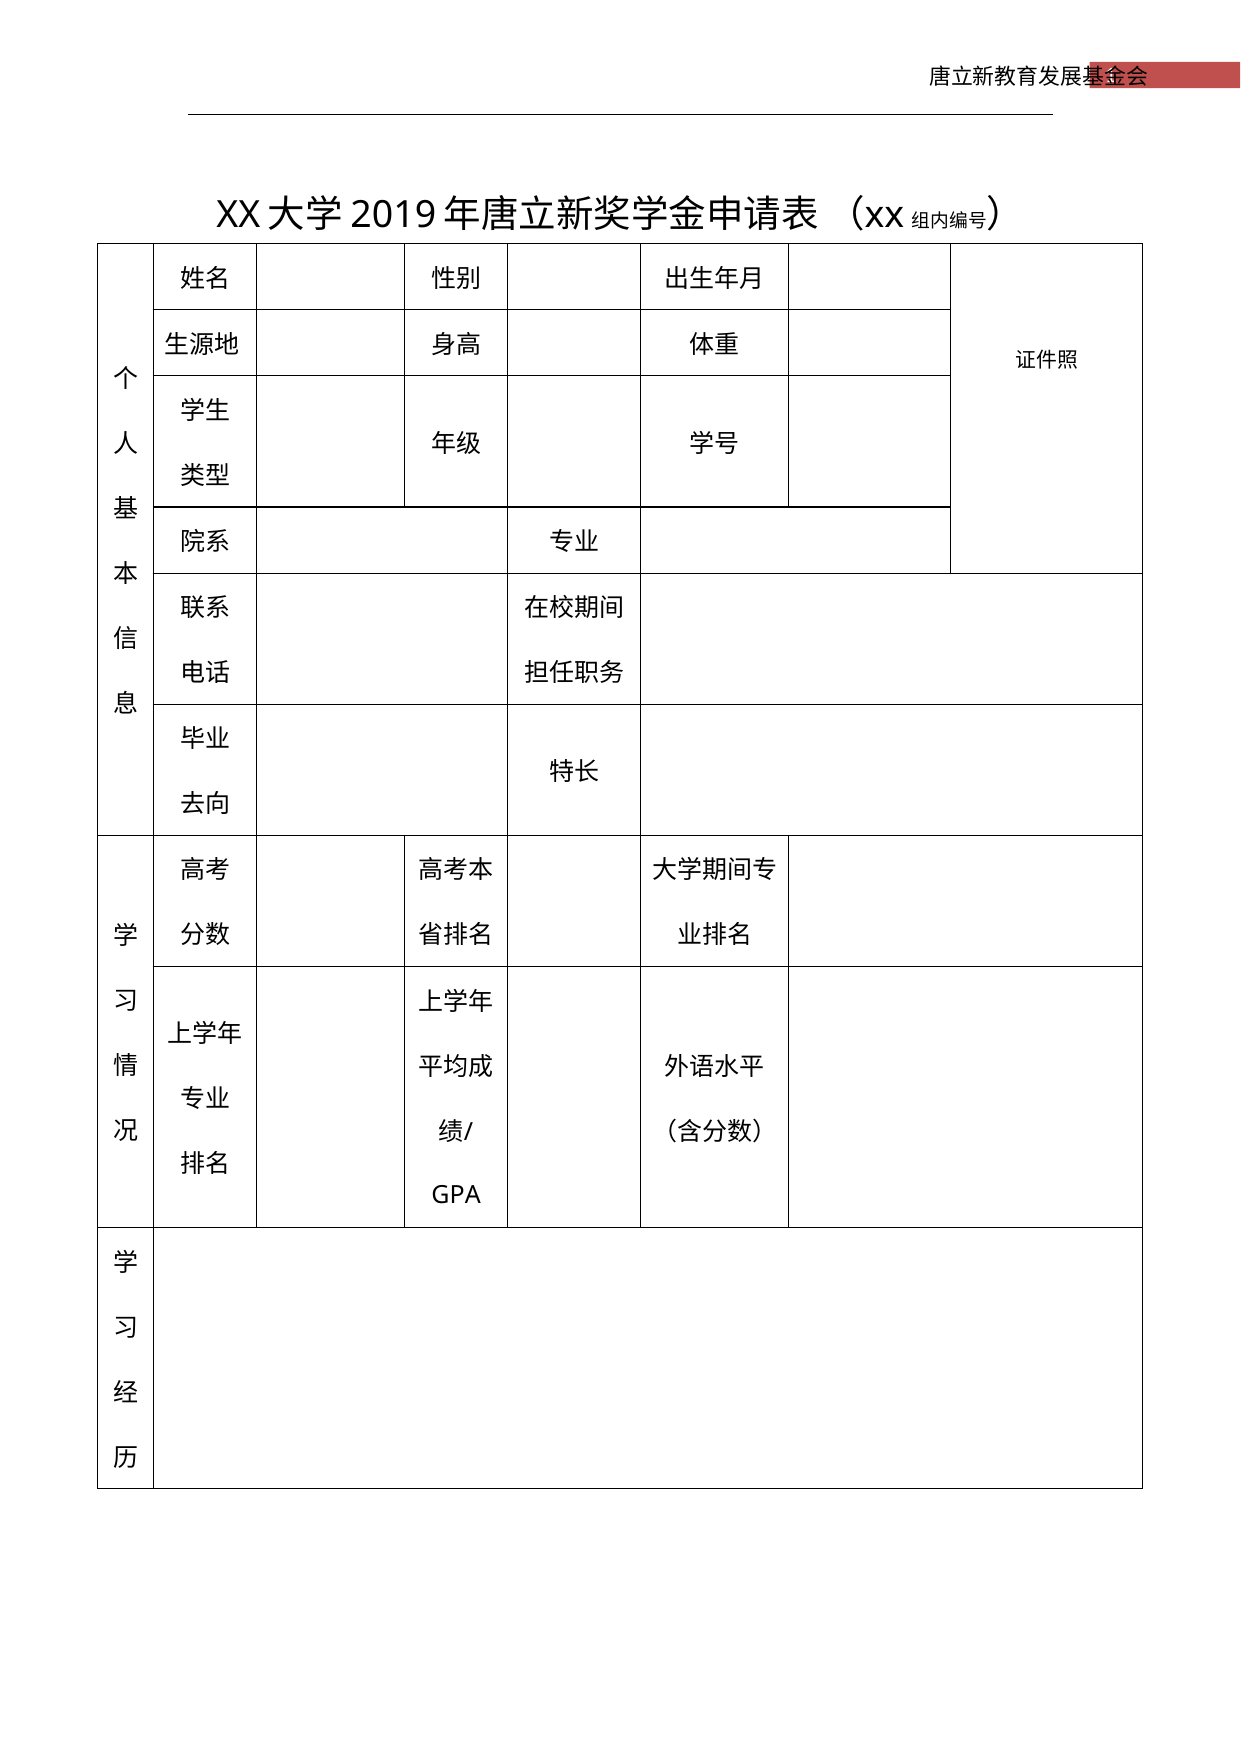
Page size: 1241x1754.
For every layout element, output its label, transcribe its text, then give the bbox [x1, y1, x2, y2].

text XX大学2019年唐立新奖学金申请表 （xx组内编号） [187, 178, 1053, 243]
table_cell [257, 310, 404, 375]
table_cell [154, 1228, 1142, 1488]
table_cell 在校期间担任职务 [508, 574, 640, 703]
table_cell 上学年平均成绩/GPA [405, 967, 507, 1227]
table_cell [641, 705, 1142, 834]
table_cell 高考本省排名 [405, 836, 507, 966]
table_cell [789, 836, 1142, 966]
table_cell [508, 376, 640, 506]
table_cell [789, 310, 950, 375]
table_header 姓名 [154, 244, 256, 309]
table_cell 外语水平 （含分数） [641, 967, 788, 1227]
table_cell [508, 310, 640, 375]
table_cell [257, 574, 507, 703]
table_cell 年级 [405, 376, 507, 506]
table_cell [257, 376, 404, 506]
table_cell [508, 836, 640, 966]
table_cell [257, 836, 404, 966]
table_cell 学习 情况 [98, 836, 153, 1227]
table_cell 学生 类型 [154, 376, 256, 506]
table_cell [641, 508, 950, 572]
table_cell 身高 [405, 310, 507, 375]
table_header 出生年月 [641, 244, 788, 309]
table_cell [257, 705, 507, 834]
table_cell [789, 376, 950, 506]
table_cell 特长 [508, 705, 640, 834]
table_cell 生源地 [154, 310, 256, 375]
table_cell 上学年专业 排名 [154, 967, 256, 1227]
table_cell 学习经历 [98, 1228, 153, 1488]
table_cell [508, 967, 640, 1227]
table_cell 学号 [641, 376, 788, 506]
table_header [508, 244, 640, 309]
table_cell 体重 [641, 310, 788, 375]
table_cell [641, 574, 1142, 703]
table_cell 院系 [154, 508, 256, 572]
table_cell 毕业 去向 [154, 705, 256, 834]
table_cell [257, 967, 404, 1227]
table_cell 高考 分数 [154, 836, 256, 966]
table_header [257, 244, 404, 309]
table_cell 大学期间专业排名 [641, 836, 788, 966]
table_header 个人 基本 信息 [98, 244, 153, 834]
table_header 证件照 [951, 244, 1142, 572]
table_cell [789, 967, 1142, 1227]
table_cell [257, 508, 507, 572]
table_header [789, 244, 950, 309]
table_cell 联系 电话 [154, 574, 256, 703]
table_header 性别 [405, 244, 507, 309]
table_cell 专业 [508, 508, 640, 572]
